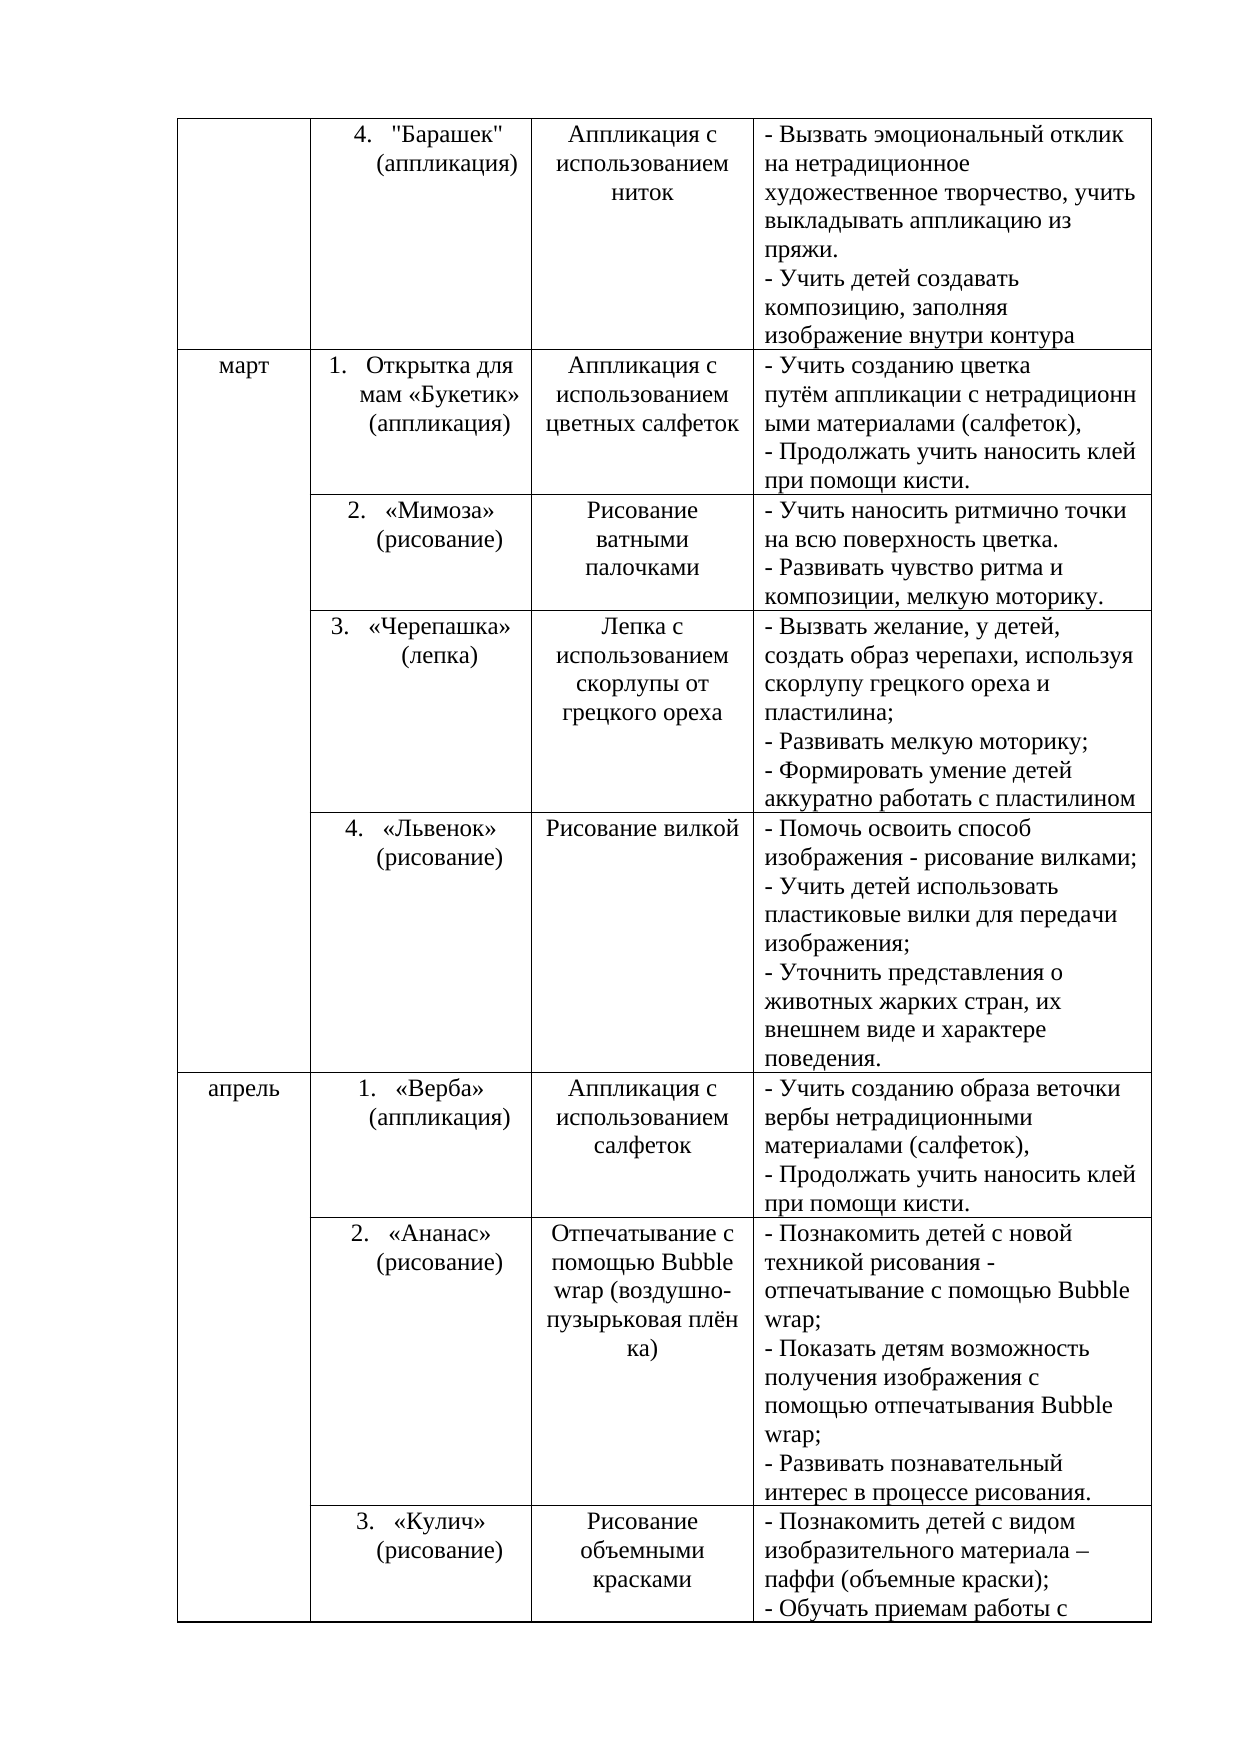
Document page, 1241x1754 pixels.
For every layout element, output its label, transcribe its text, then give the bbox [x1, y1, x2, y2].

table_cell - Учить созданию образа веточки вербы нетрадиционными материалами (салфеток), - Продолжать учить наносить клей при помощи кисти. [754, 1073, 1151, 1217]
table_cell апрель [178, 1073, 310, 1621]
table_cell «Кулич» (рисование) [311, 1506, 531, 1621]
table_cell «Ананас» (рисование) [311, 1218, 531, 1505]
table_cell Лепка с использованием скорлупы от грецкого ореха [532, 611, 753, 812]
table_cell - Познакомить детей с новой техникой рисования - отпечатывание с помощью Bubble wrap; - Показать детям возможность получения изображения с помощью отпечатывания Bubble wrap; - Развивать познавательный интерес в процессе рисования. [754, 1218, 1151, 1505]
table_cell Открытка для мам «Букетик» (аппликация) [311, 350, 531, 494]
table_cell Аппликация с использованием ниток [532, 119, 753, 349]
table_cell Аппликация с использованием цветных салфеток [532, 350, 753, 494]
table_cell Аппликация с использованием салфеток [532, 1073, 753, 1217]
table_cell - Учить созданию цветка путём аппликации с нетрадиционными материалами (салфеток), - Продолжать учить наносить клей при помощи кисти. [754, 350, 1151, 494]
table_cell «Черепашка» (лепка) [311, 611, 531, 812]
table_cell - Учить наносить ритмично точки на всю поверхность цветка. - Развивать чувство ритма и композиции, мелкую моторику. [754, 495, 1151, 610]
table_cell Рисование вилкой [532, 813, 753, 1072]
table_cell Рисование ватными палочками [532, 495, 753, 610]
table_cell «Мимоза» (рисование) [311, 495, 531, 610]
table_cell Отпечатывание с помощью Bubble wrap (воздушно-пузырьковая плёнка) [532, 1218, 753, 1505]
table_cell "Барашек" (аппликация) [311, 119, 531, 349]
table_cell март [178, 350, 310, 1072]
table_cell «Львенок» (рисование) [311, 813, 531, 1072]
table_cell - Вызвать желание, у детей, создать образ черепахи, используя скорлупу грецкого ореха и пластилина; - Развивать мелкую моторику; - Формировать умение детей аккуратно работать с пластилином [754, 611, 1151, 812]
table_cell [532, 1506, 753, 1621]
table_cell - Вызвать эмоциональный отклик на нетрадиционное художественное творчество, учить выкладывать аппликацию из пряжи. - Учить детей создавать композицию, заполняя изображение внутри контура [754, 119, 1151, 349]
table_cell - Помочь освоить способ изображения - рисование вилками; - Учить детей использовать пластиковые вилки для передачи изображения; - Уточнить представления о животных жарких стран, их внешнем виде и характере поведения. [754, 813, 1151, 1072]
table_cell «Верба» (аппликация) [311, 1073, 531, 1217]
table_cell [754, 1506, 1151, 1621]
